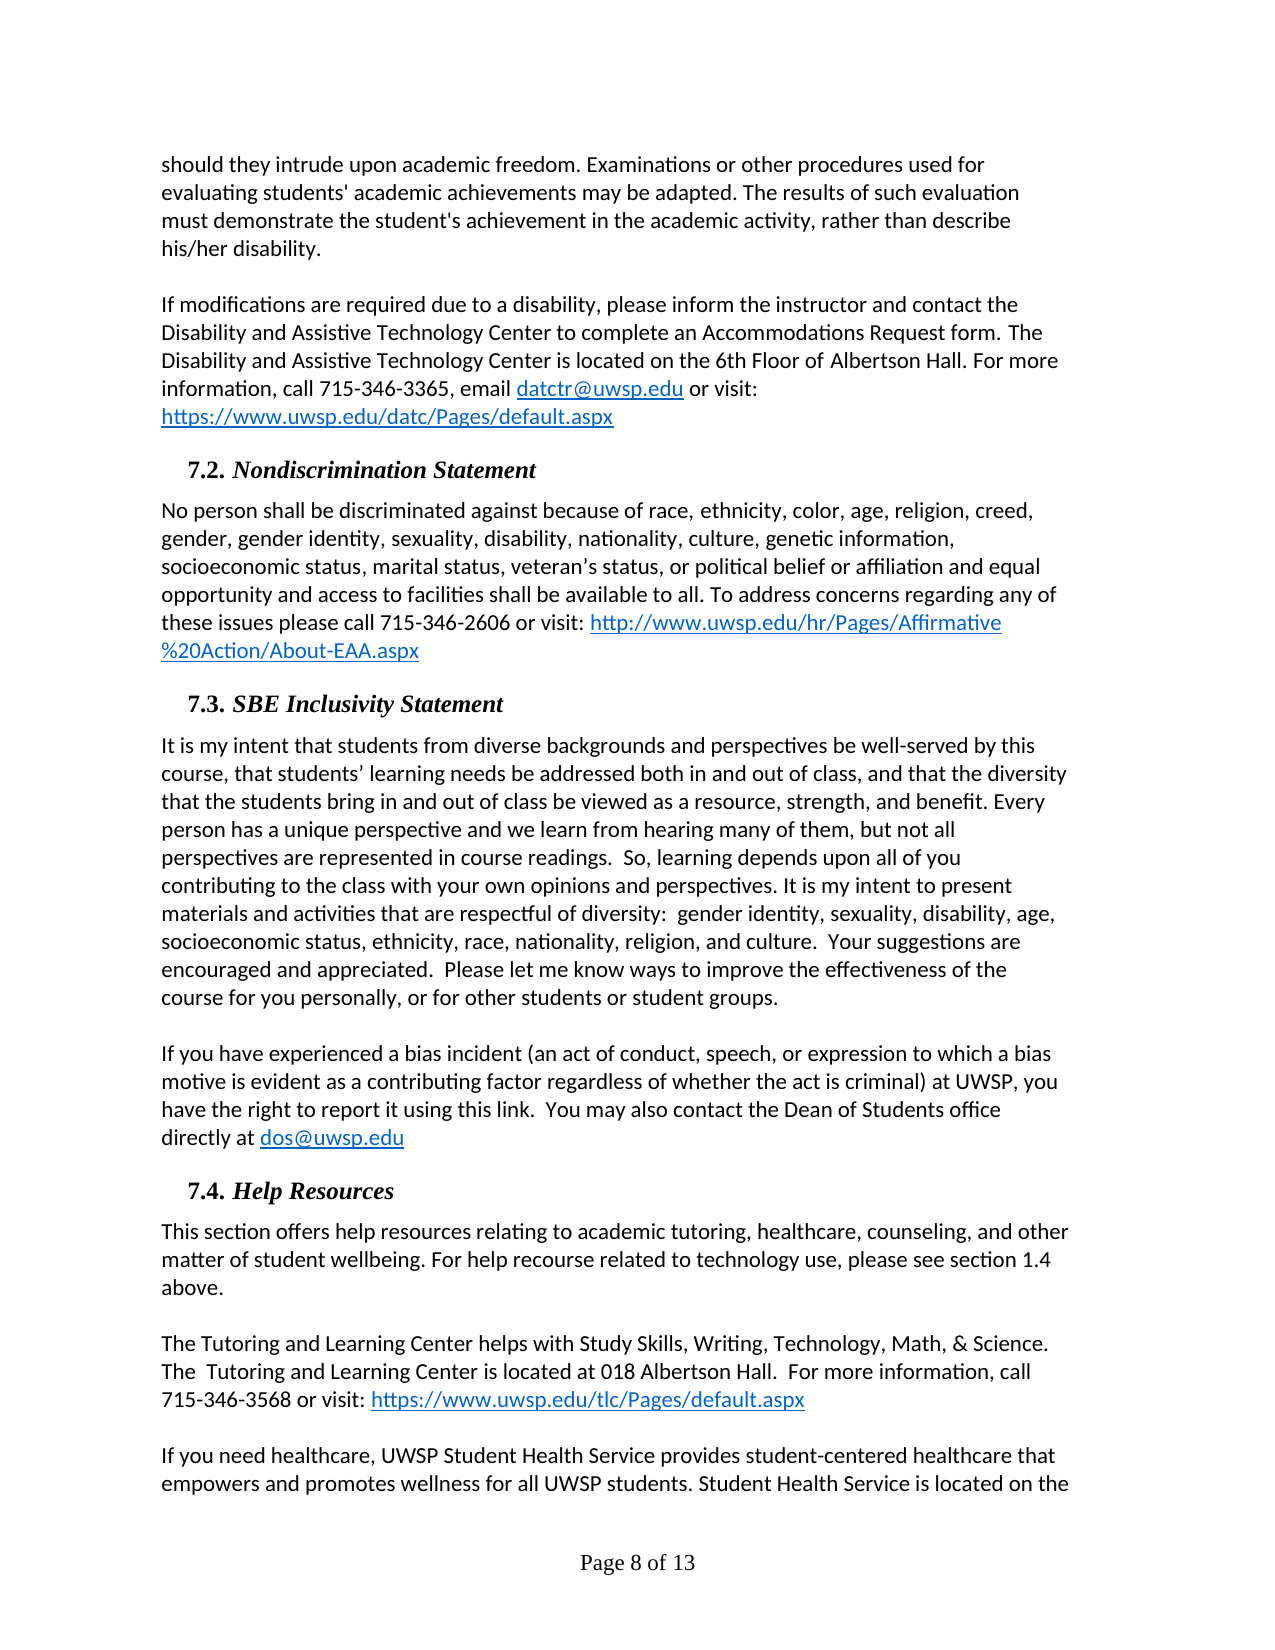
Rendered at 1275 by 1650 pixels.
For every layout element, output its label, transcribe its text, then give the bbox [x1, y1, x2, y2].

subtitle SBE Inclusivity Statement [187, 689, 1125, 718]
table_header No person shall be discriminated against because of race, ethnicity, color, age, religion, creed, gender, gender identity, sexuality, disability, nationality, culture, genetic information, socioeconomic status, marital status, veteran’s status, or political belief or affiliation and equal opportunity and access to facilities shall be available to all. To address concerns regarding any of these issues please call 715-346-2606 or visit: http://www.uwsp.edu/hr/Pages/Affirmative%20Action/About-EAA.aspx [150, 496, 1084, 664]
table_header It is my intent that students from diverse backgrounds and perspectives be well-served by this course, that students’ learning needs be addressed both in and out of class, and that the diversity that the students bring in and out of class be viewed as a resource, strength, and benefit. Every person has a unique perspective and we learn from hearing many of them, but not all perspectives are represented in course readings. So, learning depends upon all of you contributing to the class with your own opinions and perspectives. It is my intent to present materials and activities that are respectful of diversity: gender identity, sexuality, disability, age, socioeconomic status, ethnicity, race, nationality, religion, and culture. Your suggestions are encouraged and appreciated. Please let me know ways to improve the effectiveness of the course for you personally, or for other students or student groups. If you have experienced a bias incident (an act of conduct, speech, or expression to which a bias motive is evident as a contributing factor regardless of whether the act is criminal) at UWSP, you have the right to report it using this link. You may also contact the Dean of Students office directly at dos@uwsp.edu [150, 731, 1084, 1151]
subtitle Help Resources [187, 1176, 1125, 1205]
subtitle Nondiscrimination Statement [187, 455, 1125, 484]
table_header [150, 1218, 1084, 1498]
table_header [150, 150, 1084, 430]
